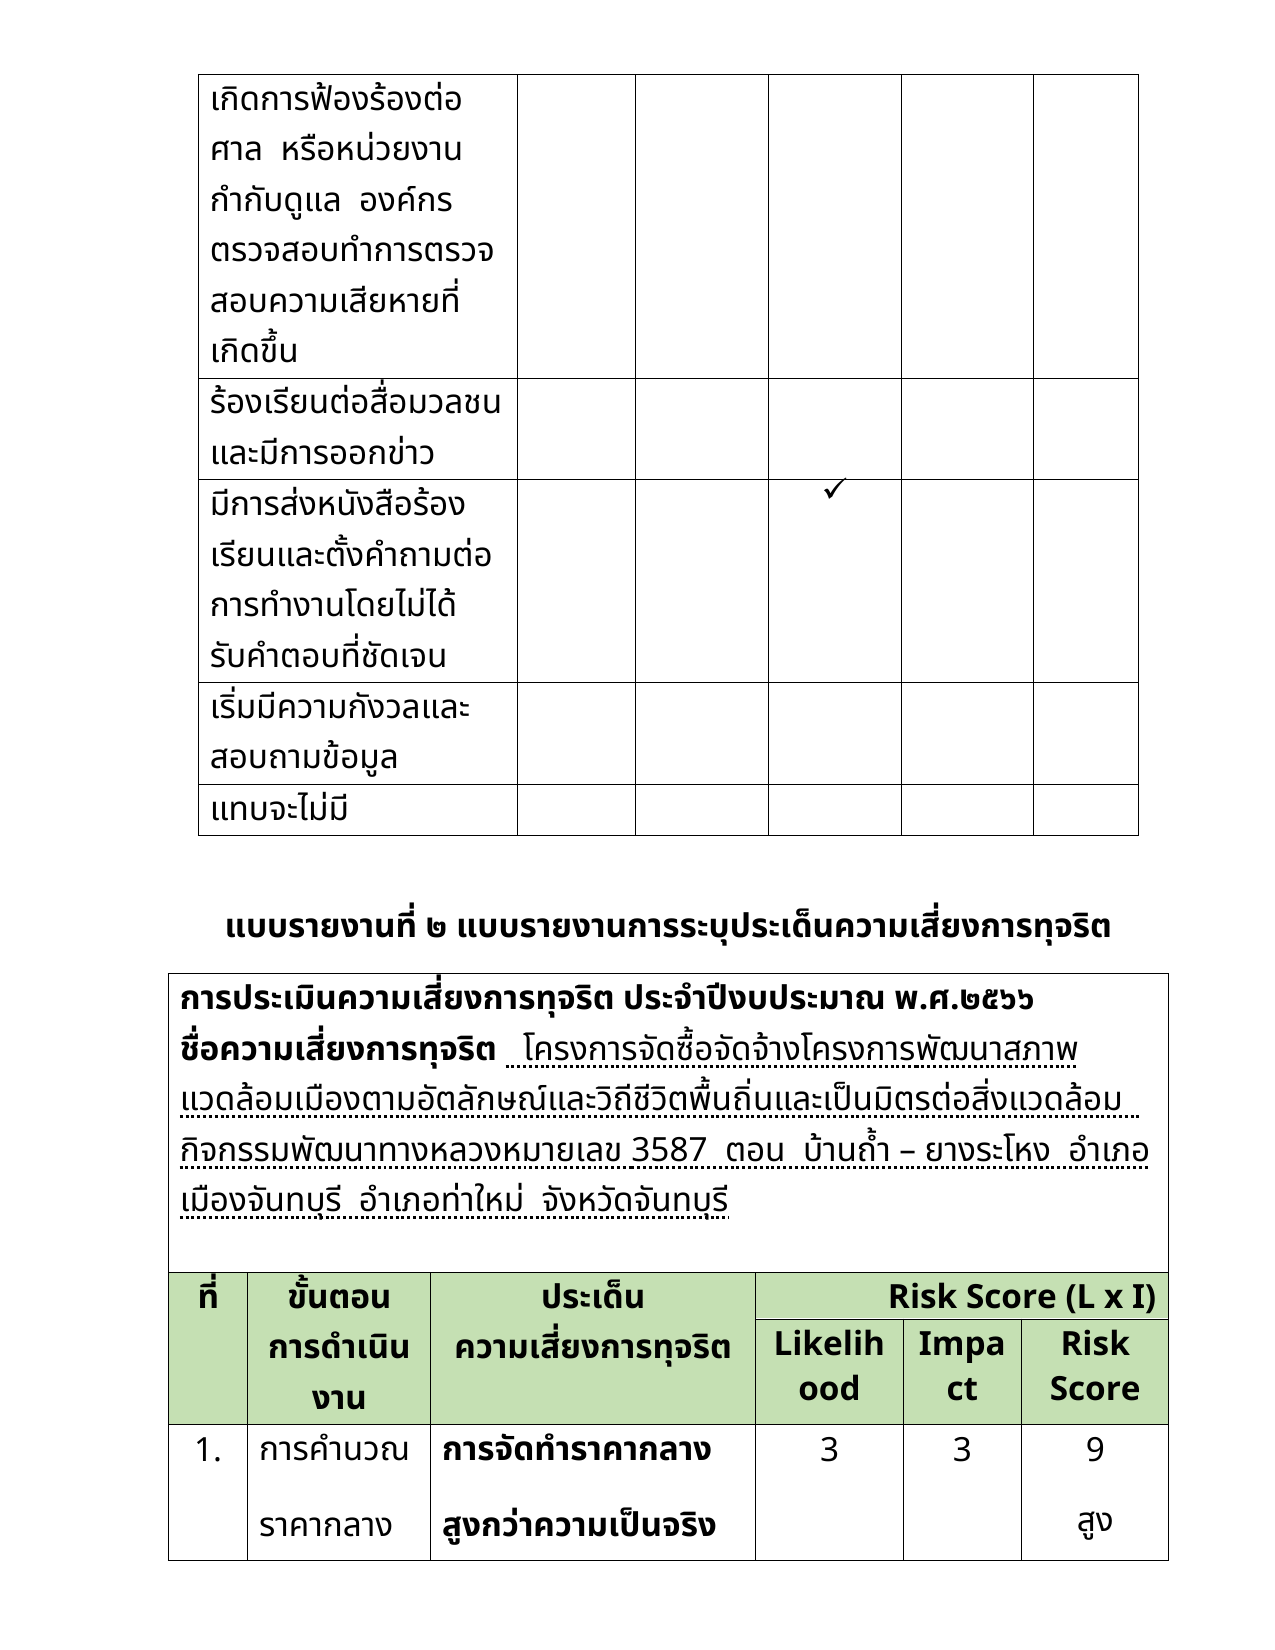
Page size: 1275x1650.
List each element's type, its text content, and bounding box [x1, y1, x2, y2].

table_cell ประเด็น ความเสี่ยงการทุจริต [431, 1273, 755, 1424]
table_cell เริ่มมีความกังวลและสอบถามข้อมูล [199, 683, 517, 784]
text แบบรายงานที่ ๒ แบบรายงานการระบุประเด็นความเสี่ยงการทุจริต [150, 902, 1186, 952]
table_cell [902, 683, 1033, 784]
table_cell ที่ [169, 1273, 247, 1424]
table_cell [769, 785, 901, 835]
table_cell [902, 379, 1033, 479]
table_cell Risk Score [1022, 1320, 1168, 1424]
table_cell [902, 75, 1033, 377]
table_cell [1034, 75, 1138, 377]
table_cell [518, 75, 635, 377]
table_cell เกิดการฟ้องร้องต่อศาล หรือหน่วยงานกำกับดูแล องค์กรตรวจสอบทำการตรวจสอบความเสียหายที่เกิดขึ้น [199, 75, 517, 377]
table_cell [902, 480, 1033, 682]
table_cell Risk Score (L x I) [756, 1273, 1168, 1318]
table_header การประเมินความเสี่ยงการทุจริต ประจำปีงบประมาณ พ.ศ.๒๕๖๖ ชื่อความเสี่ยงการทุจริต โครงการจัดซื้อจัดจ้างโครงการพัฒนาสภาพแวดล้อมเมืองตามอัตลักษณ์และวิถีชีวิตพื้นถิ่นและเป็นมิตรต่อสิ่งแวดล้อม กิจกรรมพัฒนาทางหลวงหมายเลข 3587 ตอน บ้านถ้ำ – ยางระโหง อำเภอเมืองจันทบุรี อำเภอท่าใหม่ จังหวัดจันทบุรี [169, 974, 1168, 1272]
table_cell [769, 379, 901, 479]
table_cell มีการส่งหนังสือร้องเรียนและตั้งคำถามต่อการทำงานโดยไม่ได้รับคำตอบที่ชัดเจน [199, 480, 517, 682]
table_cell [769, 683, 901, 784]
table_cell การคำนวณราคากลาง [248, 1425, 430, 1559]
table_cell [636, 75, 768, 377]
table_cell Impact [904, 1320, 1021, 1424]
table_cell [431, 1425, 755, 1559]
table_cell ร้องเรียนต่อสื่อมวลชนและมีการออกข่าว [199, 379, 517, 479]
table_cell Likelihood [756, 1320, 903, 1424]
table_cell 9 สูง [1022, 1425, 1168, 1559]
table_cell [769, 480, 901, 682]
table_cell [518, 683, 635, 784]
table_cell [1034, 785, 1138, 835]
table_cell [636, 379, 768, 479]
table_cell 3 [756, 1425, 903, 1559]
table_cell [518, 379, 635, 479]
table_cell [518, 480, 635, 682]
table_cell [902, 785, 1033, 835]
table_cell [1034, 480, 1138, 682]
table_cell 1. [169, 1425, 247, 1559]
table_cell 3 [904, 1425, 1021, 1559]
table_cell [1034, 379, 1138, 479]
table_cell ขั้นตอน การดำเนินงาน [248, 1273, 430, 1424]
table_cell แทบจะไม่มี [199, 785, 517, 835]
table_cell [769, 75, 901, 377]
table_cell [1034, 683, 1138, 784]
table_cell [518, 785, 635, 835]
table_cell [636, 480, 768, 682]
table_cell [636, 683, 768, 784]
table_cell [636, 785, 768, 835]
